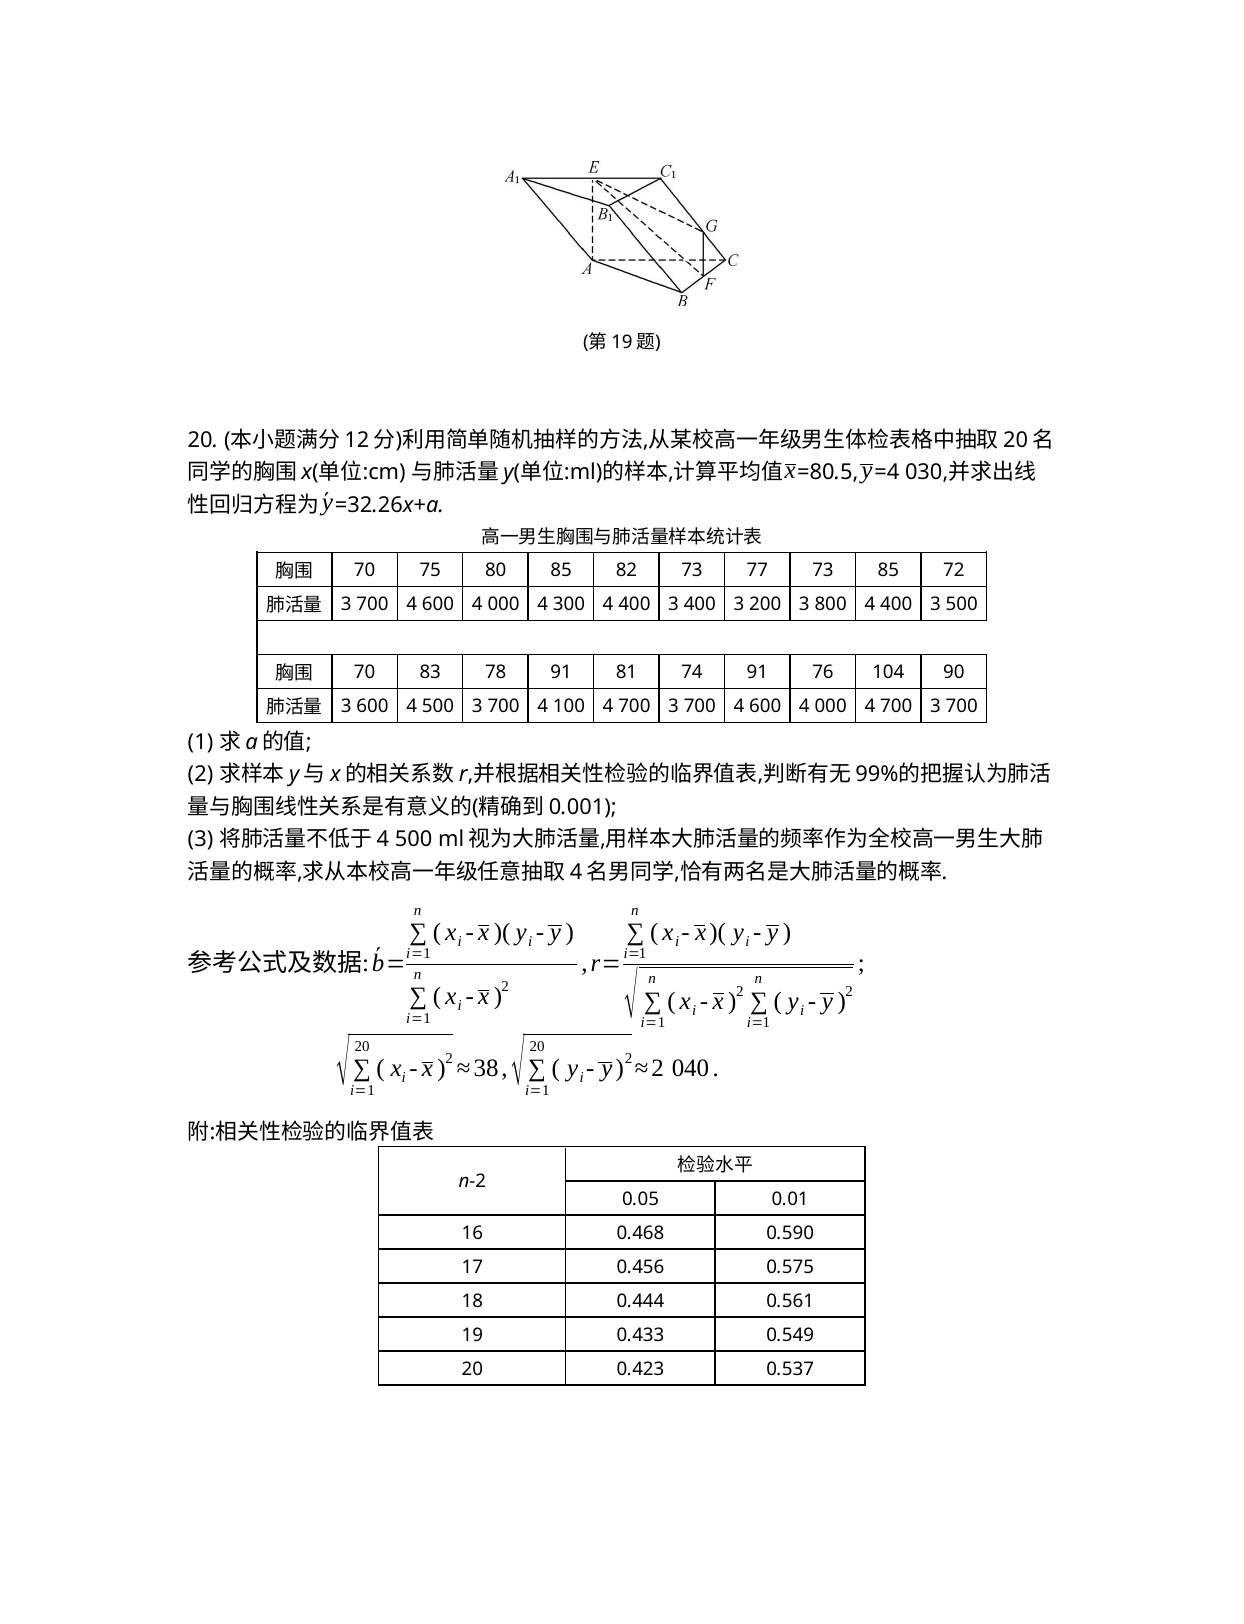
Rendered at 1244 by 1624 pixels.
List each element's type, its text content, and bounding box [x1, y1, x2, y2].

table_cell 4 100 [529, 689, 593, 722]
table_header 81 [594, 655, 658, 688]
table_header 85 [856, 553, 920, 586]
table_header 胸围 [258, 655, 331, 688]
table_cell 肺活量 [258, 689, 331, 722]
table_header 80 [463, 553, 527, 586]
table_cell 20 [379, 1352, 565, 1384]
table_header 76 [791, 655, 855, 688]
table_cell 4 400 [594, 587, 658, 619]
picture [505, 161, 739, 306]
table_header 90 [922, 655, 986, 688]
table_cell 0.01 [716, 1182, 864, 1214]
text (1) 求a的值; [187, 723, 1056, 756]
table_cell 0.537 [716, 1352, 864, 1384]
table_cell 3 700 [463, 689, 527, 722]
table_cell 3 700 [660, 689, 724, 722]
table_cell 3 400 [660, 587, 724, 619]
table_header 73 [660, 553, 724, 586]
table_cell 3 700 [922, 689, 986, 722]
table_cell 4 400 [856, 587, 920, 619]
table_cell 0.05 [566, 1182, 714, 1214]
table_cell 肺活量 [258, 587, 331, 619]
table_cell 0.456 [566, 1250, 714, 1282]
table_cell 0.444 [566, 1284, 714, 1316]
table_cell 18 [379, 1284, 565, 1316]
table_header 77 [725, 553, 789, 586]
table_cell 0.561 [716, 1284, 864, 1316]
table_cell 0.423 [566, 1352, 714, 1384]
table_header 75 [398, 553, 462, 586]
table_cell 4 700 [856, 689, 920, 722]
table_cell 17 [379, 1250, 565, 1282]
table_cell 3 700 [333, 587, 397, 619]
table_header 72 [922, 553, 986, 586]
text (第19题) [187, 324, 1056, 356]
table_cell 4 000 [463, 587, 527, 619]
table_cell 19 [379, 1318, 565, 1350]
table_cell 16 [379, 1216, 565, 1248]
table_cell 4 300 [529, 587, 593, 619]
table_header 91 [725, 655, 789, 688]
table_header 70 [333, 553, 397, 586]
table_cell 0.575 [716, 1250, 864, 1282]
table_header 74 [660, 655, 724, 688]
table_cell 0.468 [566, 1216, 714, 1248]
table_header 83 [398, 655, 462, 688]
table_header 73 [791, 553, 855, 586]
table_header 胸围 [258, 553, 331, 586]
table_cell [258, 621, 986, 654]
table_cell 4 500 [398, 689, 462, 722]
table_header 检验水平 [566, 1147, 864, 1180]
table_cell 4 600 [725, 689, 789, 722]
table_cell 3 600 [333, 689, 397, 722]
table_header 85 [529, 553, 593, 586]
table_cell 0.549 [716, 1318, 864, 1350]
table_cell 4 600 [398, 587, 462, 619]
text (3) 将肺活量不低于4 500 ml视为大肺活量,用样本大肺活量的频率作为全校高一男生大肺活量的概率,求从本校高一年级任意抽取4名男同学,恰有两名是大肺活量的概率. [187, 821, 1056, 886]
table_cell 0.590 [716, 1216, 864, 1248]
table_cell 3 800 [791, 587, 855, 619]
table_cell 3 200 [725, 587, 789, 619]
text 附:相关性检验的临界值表 [187, 1113, 1056, 1146]
table_header 70 [333, 655, 397, 688]
text (2) 求样本y与x的相关系数r,并根据相关性检验的临界值表,判断有无99%的把握认为肺活量与胸围线性关系是有意义的(精确到0.001); [187, 756, 1056, 821]
table_header 91 [529, 655, 593, 688]
table_cell 4 000 [791, 689, 855, 722]
table_cell 3 500 [922, 587, 986, 619]
table_header 78 [463, 655, 527, 688]
text 高一男生胸围与肺活量样本统计表 [187, 519, 1056, 551]
table_header 82 [594, 553, 658, 586]
text 20. (本小题满分12分)利用简单随机抽样的方法,从某校高一年级男生体检表格中抽取20名同学的胸围x(单位:cm) 与肺活量y(单位:ml)的样本,计算平均值=80.5,=4 030,并求出线性回归方程为=32.26x+a. [187, 421, 1056, 519]
table_cell 4 700 [594, 689, 658, 722]
table_header n-2 [379, 1147, 565, 1214]
table_header 104 [856, 655, 920, 688]
table_cell 0.433 [566, 1318, 714, 1350]
